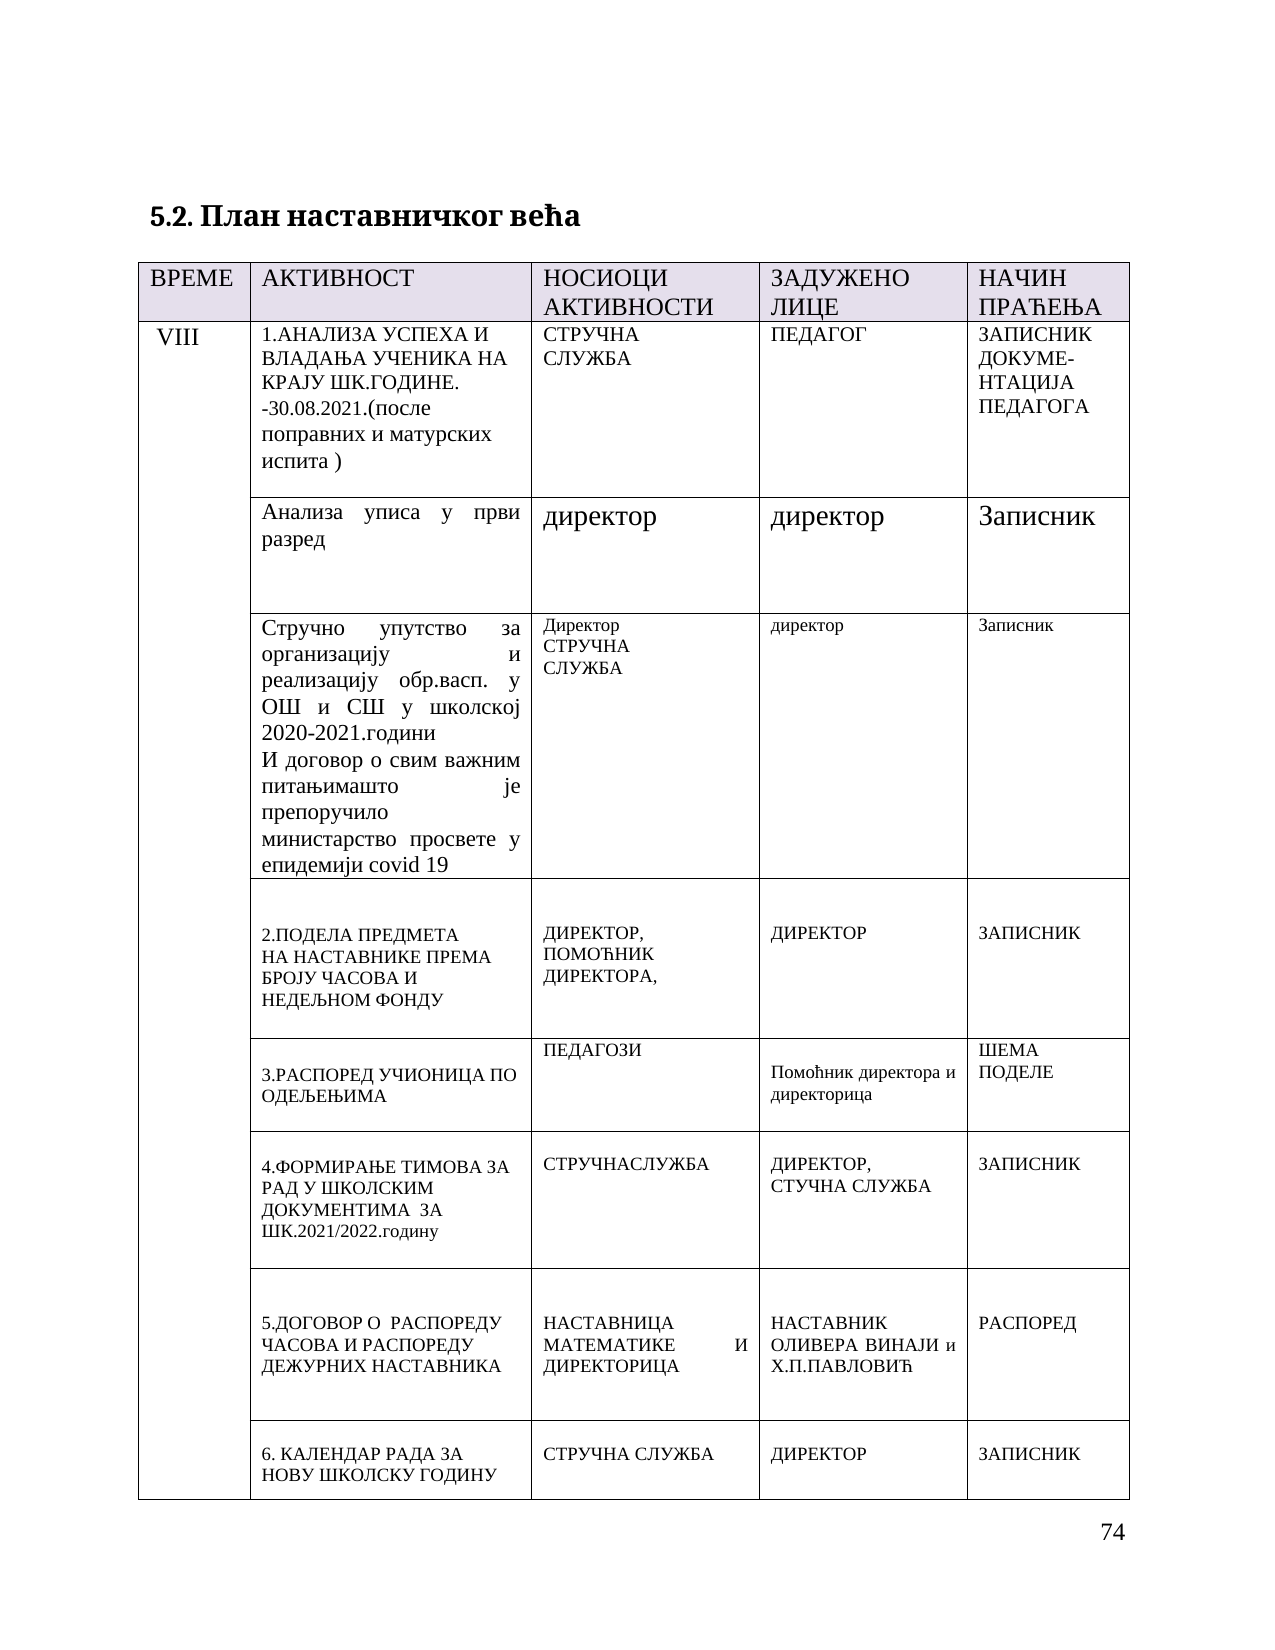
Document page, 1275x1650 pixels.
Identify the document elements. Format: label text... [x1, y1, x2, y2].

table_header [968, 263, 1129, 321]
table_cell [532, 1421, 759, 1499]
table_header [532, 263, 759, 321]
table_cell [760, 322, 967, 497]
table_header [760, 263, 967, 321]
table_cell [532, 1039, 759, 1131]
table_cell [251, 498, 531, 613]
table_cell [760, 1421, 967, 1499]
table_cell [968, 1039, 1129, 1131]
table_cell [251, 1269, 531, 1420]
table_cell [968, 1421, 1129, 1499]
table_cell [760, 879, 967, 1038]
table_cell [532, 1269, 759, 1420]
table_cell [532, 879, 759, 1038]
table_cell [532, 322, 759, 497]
subtitle 5.2. План наставничког већа [150, 200, 1125, 233]
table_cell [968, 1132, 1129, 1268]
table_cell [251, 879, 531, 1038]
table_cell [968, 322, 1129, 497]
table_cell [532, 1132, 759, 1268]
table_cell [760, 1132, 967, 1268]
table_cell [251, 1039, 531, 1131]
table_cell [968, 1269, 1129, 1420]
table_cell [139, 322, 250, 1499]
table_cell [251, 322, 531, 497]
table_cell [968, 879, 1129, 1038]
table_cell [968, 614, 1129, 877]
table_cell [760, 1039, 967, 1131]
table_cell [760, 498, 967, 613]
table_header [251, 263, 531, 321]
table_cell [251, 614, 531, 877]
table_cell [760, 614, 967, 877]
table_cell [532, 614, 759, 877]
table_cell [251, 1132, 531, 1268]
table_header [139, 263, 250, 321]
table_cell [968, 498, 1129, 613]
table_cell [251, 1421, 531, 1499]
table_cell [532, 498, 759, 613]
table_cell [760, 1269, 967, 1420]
